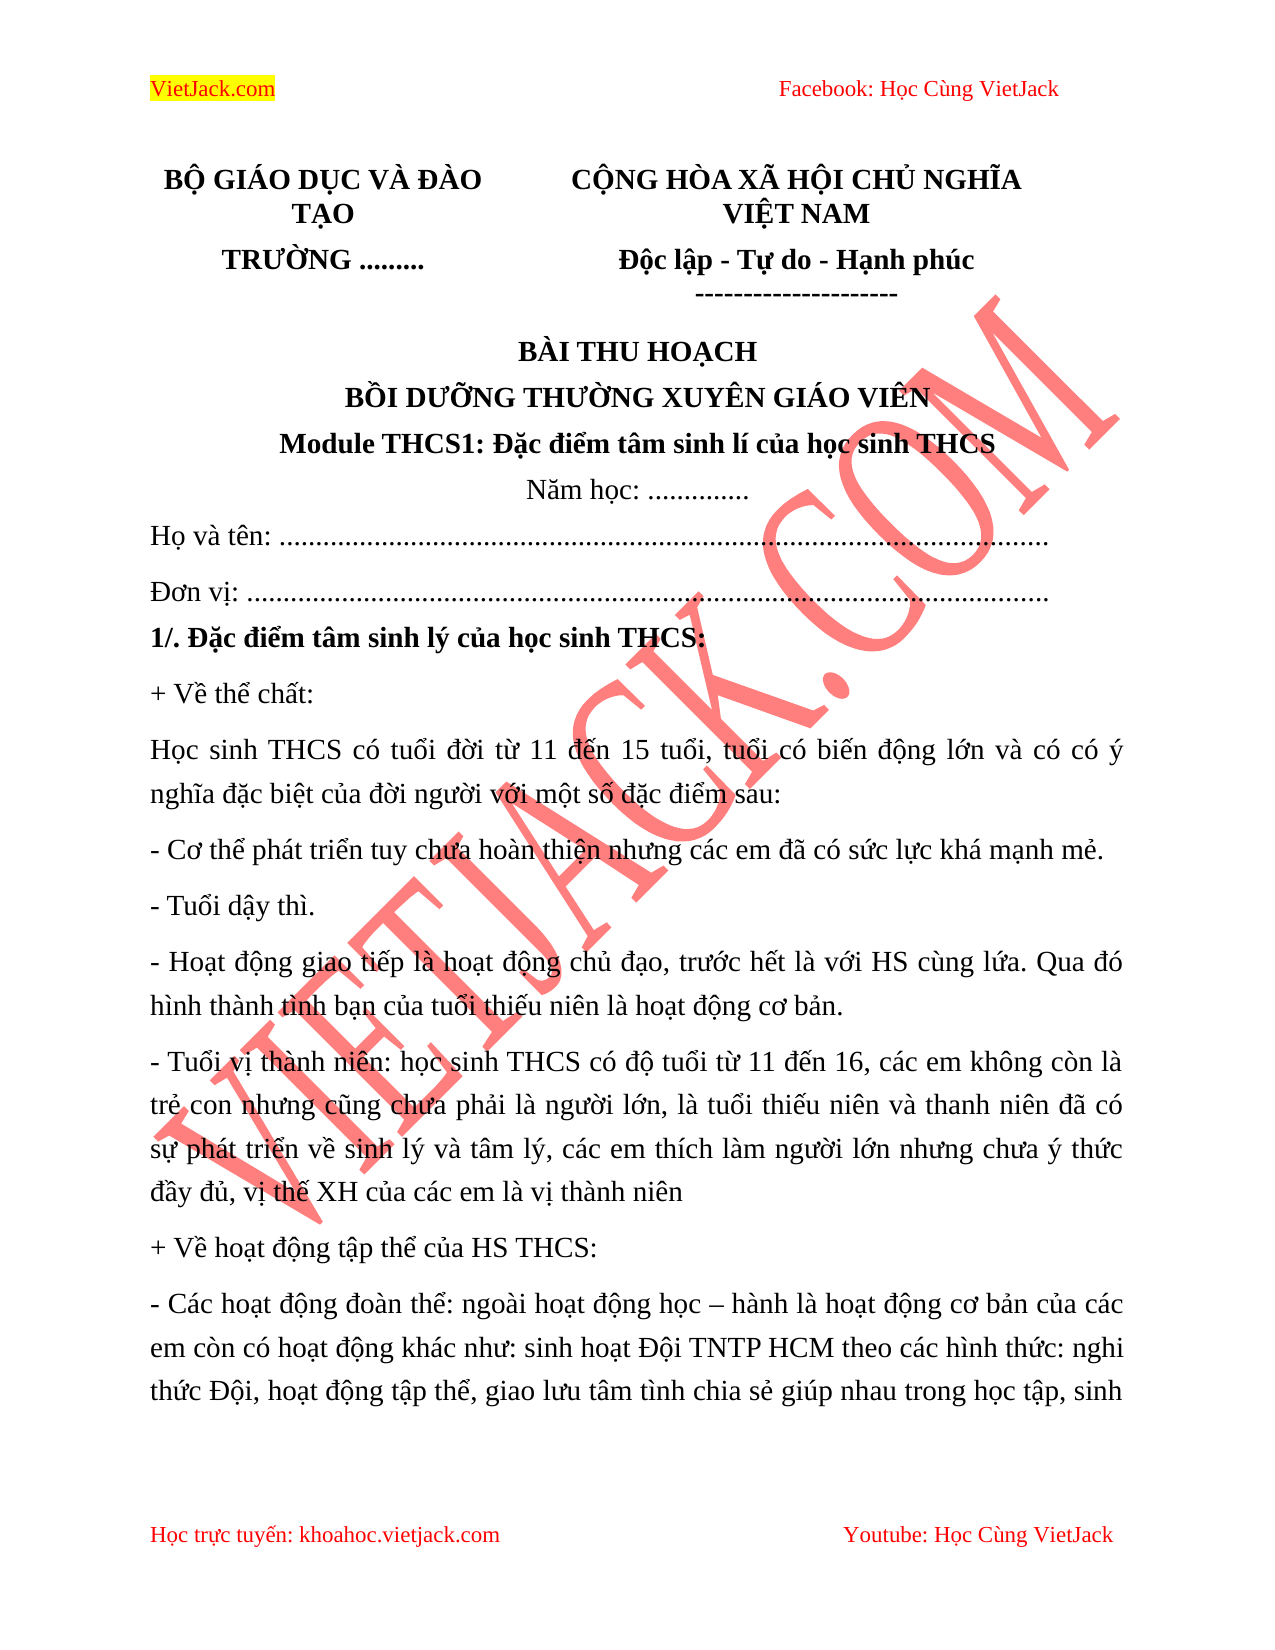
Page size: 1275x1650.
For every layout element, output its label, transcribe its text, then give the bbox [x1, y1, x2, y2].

text Module THCS1: Đặc điểm tâm sinh lí của học sinh THCS [150, 426, 1125, 460]
text + Về thể chất: [150, 676, 1125, 710]
text - Tuổi vị thành niên: học sinh THCS có độ tuổi từ 11 đến 16, các em không còn là trẻ con nhưng cũng chưa phải là người lớn, là tuổi thiếu niên và thanh niên đã có sự phát triển về sinh lý và tâm lý, các em thích làm người lớn nhưng chưa ý thức đầy đủ, vị thế XH của các em là vị thành niên [150, 1044, 1125, 1208]
table_header BỘ GIÁO DỤC VÀ ĐÀO TẠO TRƯỜNG ......... [124, 150, 522, 322]
text Học sinh THCS có tuổi đời từ 11 đến 15 tuổi, tuổi có biến động lớn và có có ý nghĩa đặc biệt của đời người với một số đặc điểm sau: [150, 732, 1125, 809]
text Đơn vị: [150, 574, 1125, 608]
text + Về hoạt động tập thể của HS THCS: [150, 1230, 1125, 1264]
text Họ và tên: . [150, 518, 1125, 552]
text - Cơ thể phát triển tuy chưa hoàn thiện nhưng các em đã có sức lực khá mạnh mẻ. [150, 832, 1125, 866]
table_header CỘNG HÒA XÃ HỘI CHỦ NGHĨA VIỆT NAM Độc lập - Tự do - Hạnh phúc --------------------- [522, 150, 1071, 322]
text - Hoạt động giao tiếp là hoạt động chủ đạo, trước hết là với HS cùng lứa. Qua đó hình thành tình bạn của tuổi thiếu niên là hoạt động cơ bản. [150, 944, 1125, 1021]
text - Tuổi dậy thì. [150, 888, 1125, 922]
text Năm học: .............. [150, 472, 1125, 506]
text BỒI DƯỠNG THƯỜNG XUYÊN GIÁO VIÊN [150, 380, 1125, 414]
text 1/. Đặc điểm tâm sinh lý của học sinh THCS: [150, 620, 1125, 654]
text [150, 1286, 1125, 1407]
text BÀI THU HOẠCH [150, 334, 1125, 368]
